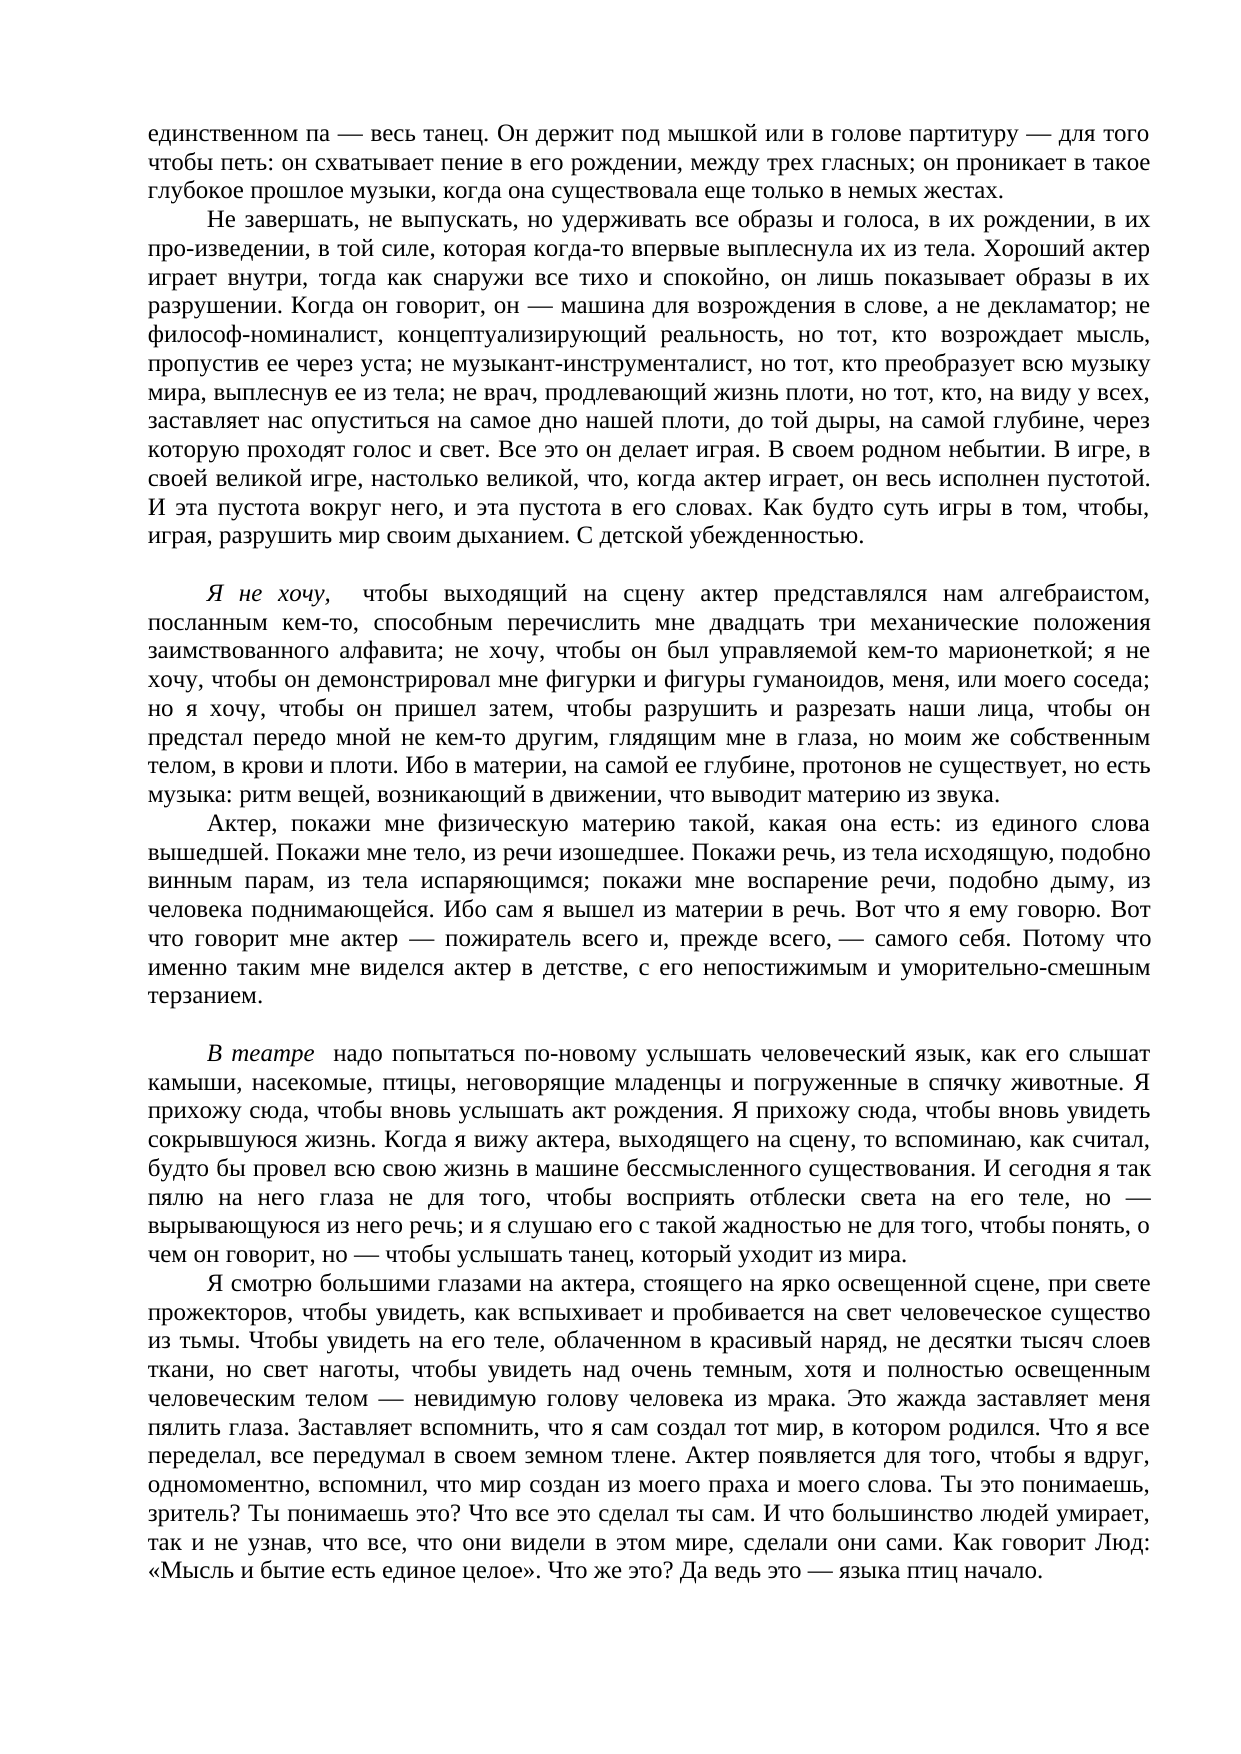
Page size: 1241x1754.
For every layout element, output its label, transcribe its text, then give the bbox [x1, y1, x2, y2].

text Я не хочу, чтобы выходящий на сцену актер представлялся нам алгебраистом, посланным кем-то, способным перечислить мне двадцать три механические положения заимствованного алфавита; не хочу, чтобы он был управляемой кем-то марионеткой; я не хочу, чтобы он демонстрировал мне фигурки и фигуры гуманоидов, меня, или моего соседа; но я хочу, чтобы он пришел затем, чтобы разрушить и разрезать наши лица, чтобы он предстал передо мной не кем-то другим, глядящим мне в глаза, но моим же собственным телом, в крови и плоти. Ибо в материи, на самой ее глубине, протонов не существует, но есть музыка: ритм вещей, возникающий в движении, что выводит материю из звука. [148, 578, 1152, 808]
text В театре надо попытаться по-новому услышать человеческий язык, как его слышат камыши, насекомые, птицы, неговорящие младенцы и погруженные в спячку животные. Я прихожу сюда, чтобы вновь услышать акт рождения. Я прихожу сюда, чтобы вновь увидеть сокрывшуюся жизнь. Когда я вижу актера, выходящего на сцену, то вспоминаю, как считал, будто бы провел всю свою жизнь в машине бессмысленного существования. И сегодня я так пялю на него глаза не для того, чтобы восприять отблески света на его теле, но — вырывающуюся из него речь; и я слушаю его с такой жадностью не для того, чтобы понять, о чем он говорит, но — чтобы услышать танец, который уходит из мира. [148, 1038, 1152, 1268]
text Актер, покажи мне физическую материю такой, какая она есть: из единого слова вышедшей. Покажи мне тело, из речи изошедшее. Покажи речь, из тела исходящую, подобно винным парам, из тела испаряющимся; покажи мне воспарение речи, подобно дыму, из человека поднимающейся. Ибо сам я вышел из материи в речь. Вот что я ему говорю. Вот что говорит мне актер — пожиратель всего и, прежде всего, — самого себя. Потому что именно таким мне виделся актер в детстве, с его непостижимым и уморительно-смешным терзанием. [148, 808, 1152, 1009]
text Я смотрю большими глазами на актера, стоящего на ярко освещенной сцене, при свете прожекторов, чтобы увидеть, как вспыхивает и пробивается на свет человеческое существо из тьмы. Чтобы увидеть на его теле, облаченном в красивый наряд, не десятки тысяч слоев ткани, но свет наготы, чтобы увидеть над очень темным, хотя и полностью освещенным человеческим телом — невидимую голову человека из мрака. Это жажда заставляет меня пялить глаза. Заставляет вспомнить, что я сам создал тот мир, в котором родился. Что я все переделал, все передумал в своем земном тлене. Актер появляется для того, чтобы я вдруг, одномоментно, вспомнил, что мир создан из моего праха и моего слова. Ты это понимаешь, зритель? Ты понимаешь это? Что все это сделал ты сам. И что большинство людей умирает, так и не узнав, что все, что они видели в этом мире, сделали они сами. Как говорит Люд: «Мысль и бытие есть единое целое». Что же это? Да ведь это — языка птиц начало. [148, 1268, 1152, 1584]
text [148, 118, 1152, 204]
text Не завершать, не выпускать, но удерживать все образы и голоса, в их рождении, в их про-изведении, в той силе, которая когда-то впервые выплеснула их из тела. Хороший актер играет внутри, тогда как снаружи все тихо и спокойно, он лишь показывает образы в их разрушении. Когда он говорит, он — машина для возрождения в слове, а не декламатор; не философ-номиналист, концептуализирующий реальность, но тот, кто возрождает мысль, пропустив ее через уста; не музыкант-инструменталист, но тот, кто преобразует всю музыку мира, выплеснув ее из тела; не врач, продлевающий жизнь плоти, но тот, кто, на виду у всех, заставляет нас опуститься на самое дно нашей плоти, до той дыры, на самой глубине, через которую проходят голос и свет. Все это он делает играя. В своем родном небытии. В игре, в своей великой игре, настолько великой, что, когда актер играет, он весь исполнен пустотой. И эта пустота вокруг него, и эта пустота в его словах. Как будто суть игры в том, чтобы, играя, разрушить мир своим дыханием. С детской убежденностью. [148, 204, 1152, 549]
